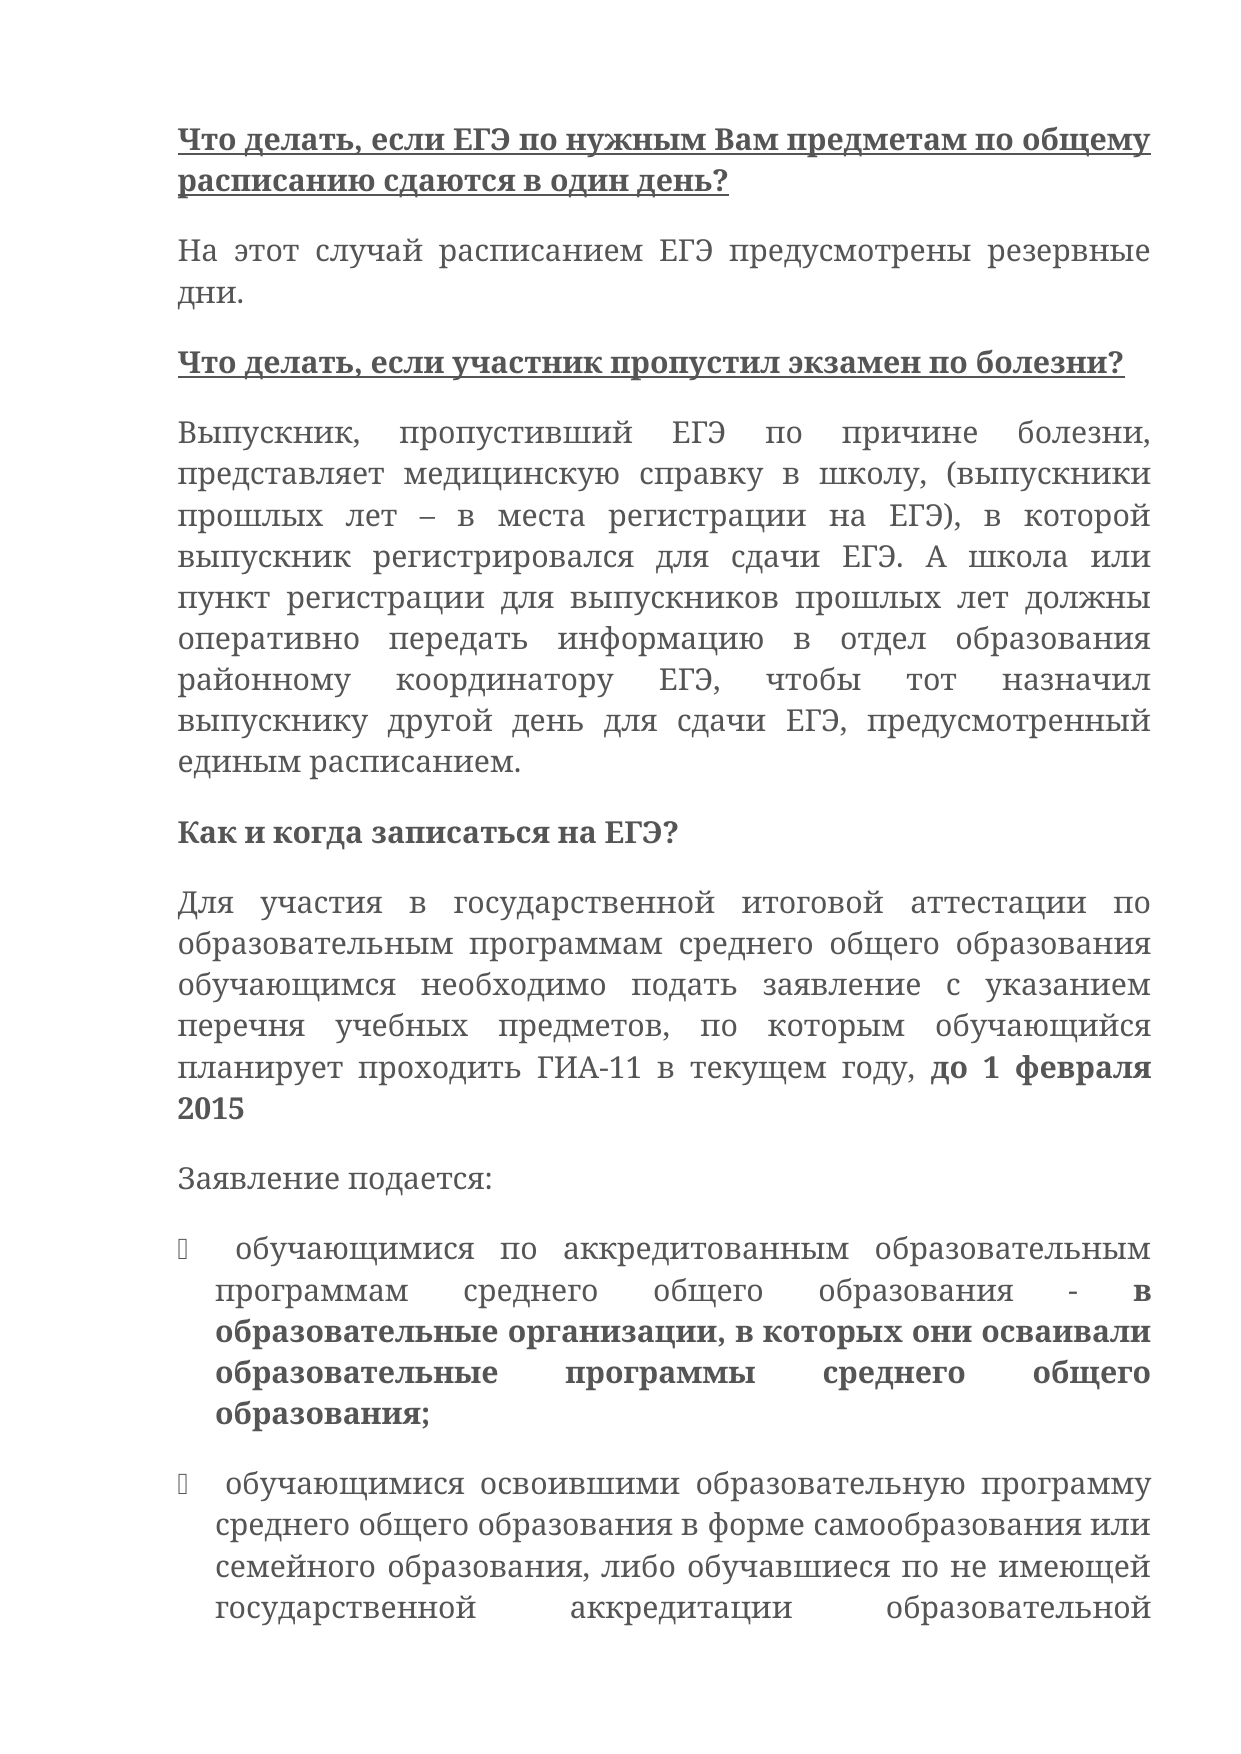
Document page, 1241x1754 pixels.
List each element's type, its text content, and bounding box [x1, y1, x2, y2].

text Для участия в государственной итоговой аттестации по образовательным программам среднего общего образования обучающимся необходимо подать заявление с указанием перечня учебных предметов, по которым обучающийся планирует проходить ГИА-11 в текущем году, до 1 февраля 2015 [177, 881, 1152, 1128]
text Что делать, если ЕГЭ по нужным Вам предметам по общему расписанию сдаются в один день? [177, 118, 1152, 200]
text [177, 1462, 1152, 1627]
text Как и когда записаться на ЕГЭ? [177, 811, 1152, 852]
text На этот случай расписанием ЕГЭ предусмотрены резервные дни. [177, 229, 1152, 312]
text Что делать, если участник пропустил экзамен по болезни? [177, 341, 1152, 382]
text Выпускник, пропустивший ЕГЭ по причине болезни, представляет медицинскую справку в школу, (выпускники прошлых лет – в места регистрации на ЕГЭ), в которой выпускник регистрировался для сдачи ЕГЭ. А школа или пункт регистрации для выпускников прошлых лет должны оперативно передать информацию в отдел образования районному координатору ЕГЭ, чтобы тот назначил выпускнику другой день для сдачи ЕГЭ, предусмотренный единым расписанием. [177, 411, 1152, 782]
text  обучающимися по аккредитованным образовательным программам среднего общего образования - в образовательные организации, в которых они осваивали образовательные программы среднего общего образования; [177, 1227, 1152, 1433]
text Заявление подается: [177, 1157, 1152, 1198]
